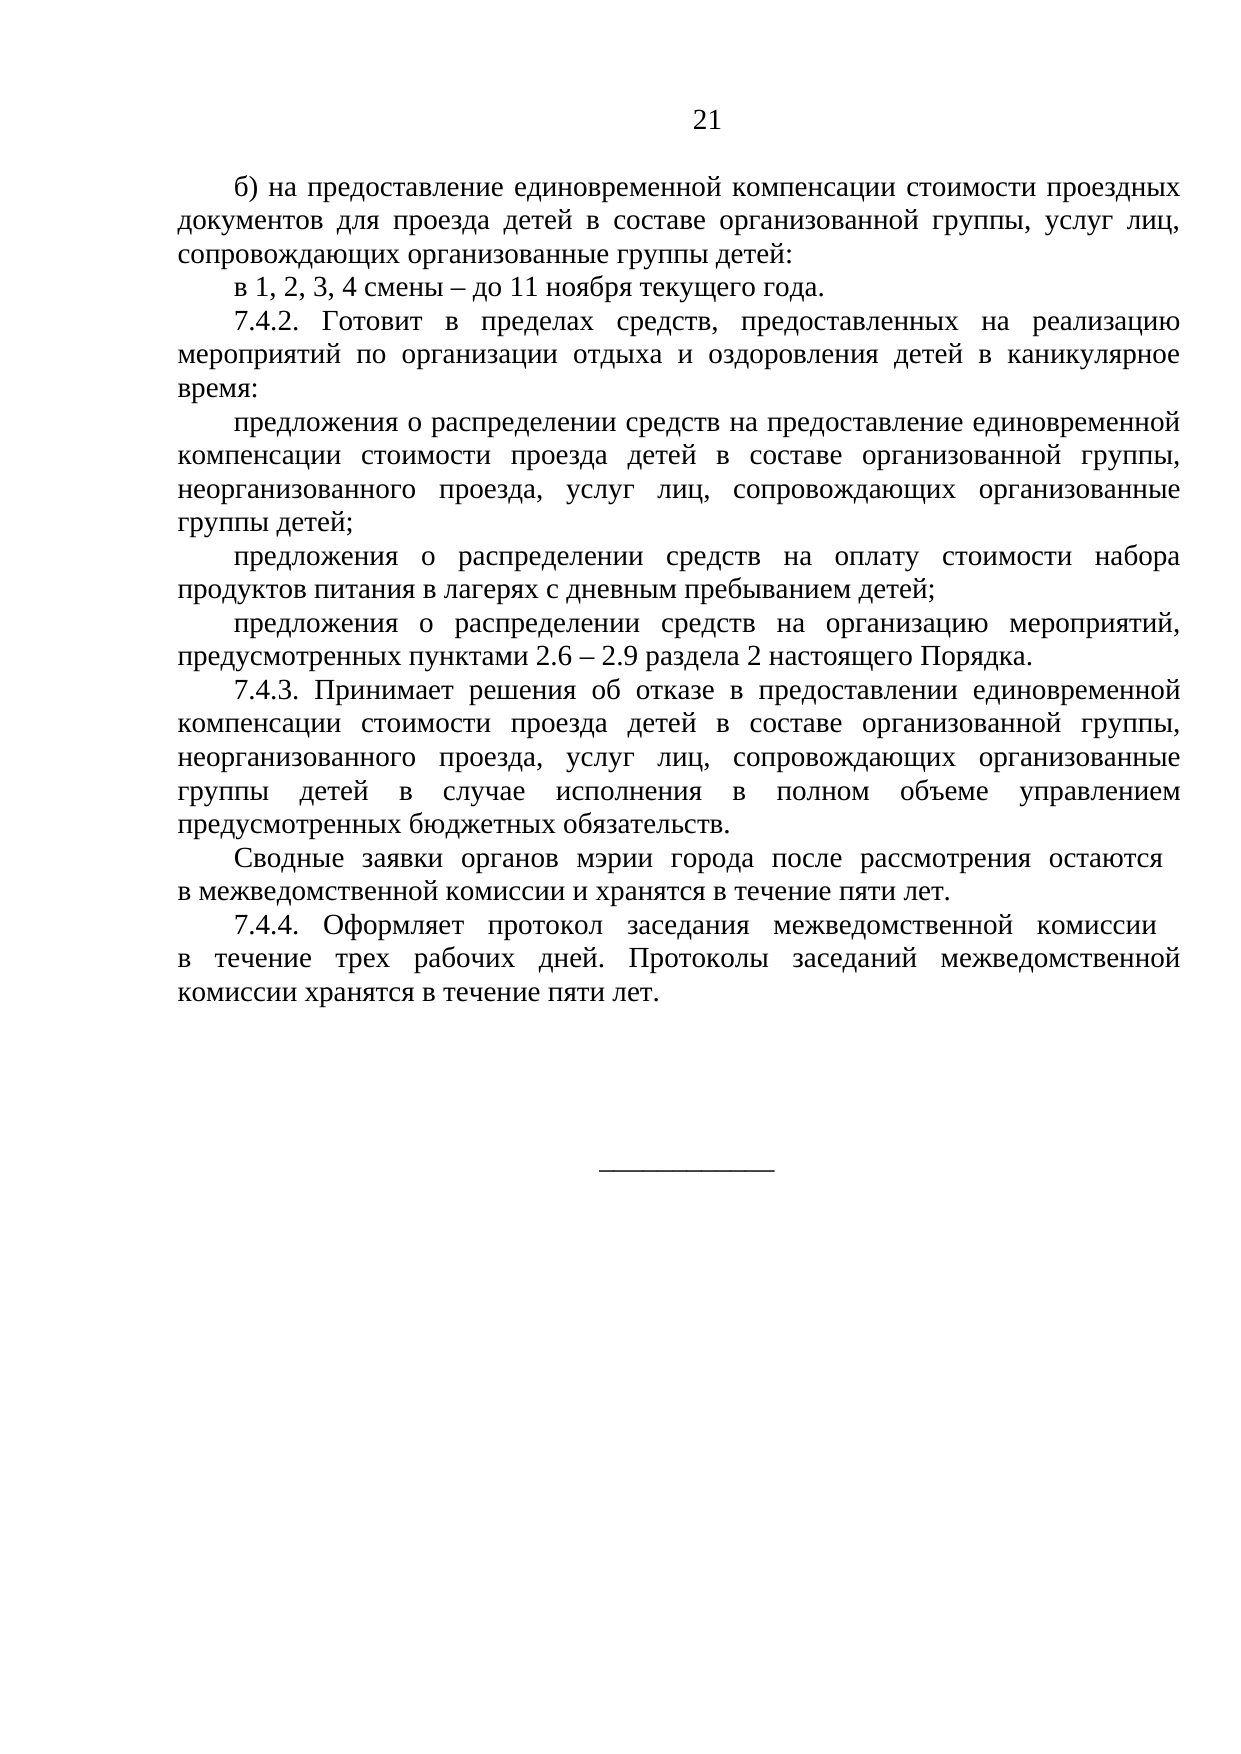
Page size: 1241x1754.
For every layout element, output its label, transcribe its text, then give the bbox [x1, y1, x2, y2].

text предложения о распределении средств на оплату стоимости набора продуктов питания в лагерях с дневным пребыванием детей; [177, 538, 1181, 605]
text 7.4.4. Оформляет протокол заседания межведомственной комиссии в течение трех рабочих дней. Протоколы заседаний межведомственной комиссии хранятся в течение пяти лет. [177, 907, 1181, 1007]
text б) на предоставление единовременной компенсации стоимости проездных документов для проезда детей в составе организованной группы, услуг лиц, сопровождающих организованные группы детей: [177, 169, 1181, 269]
text 7.4.3. Принимает решения об отказе в предоставлении единовременной компенсации стоимости проезда детей в составе организованной группы, неорганизованного проезда, услуг лиц, сопровождающих организованные группы детей в случае исполнения в полном объеме управлением предусмотренных бюджетных обязательств. [177, 672, 1181, 840]
text 21 [177, 103, 1181, 136]
text предложения о распределении средств на предоставление единовременной компенсации стоимости проезда детей в составе организованной группы, неорганизованного проезда, услуг лиц, сопровождающих организованные группы детей; [177, 404, 1181, 538]
text 7.4.2. Готовит в пределах средств, предоставленных на реализацию мероприятий по организации отдыха и оздоровления детей в каникулярное время: [177, 303, 1181, 404]
text в 1, 2, 3, 4 смены – до 11 ноября текущего года. [177, 269, 1181, 303]
text Сводные заявки органов мэрии города после рассмотрения остаются в межведомственной комиссии и хранятся в течение пяти лет. [177, 840, 1181, 907]
text ____________ [177, 1142, 1181, 1175]
text предложения о распределении средств на организацию мероприятий, предусмотренных пунктами 2.6 – 2.9 раздела 2 настоящего Порядка. [177, 605, 1181, 672]
